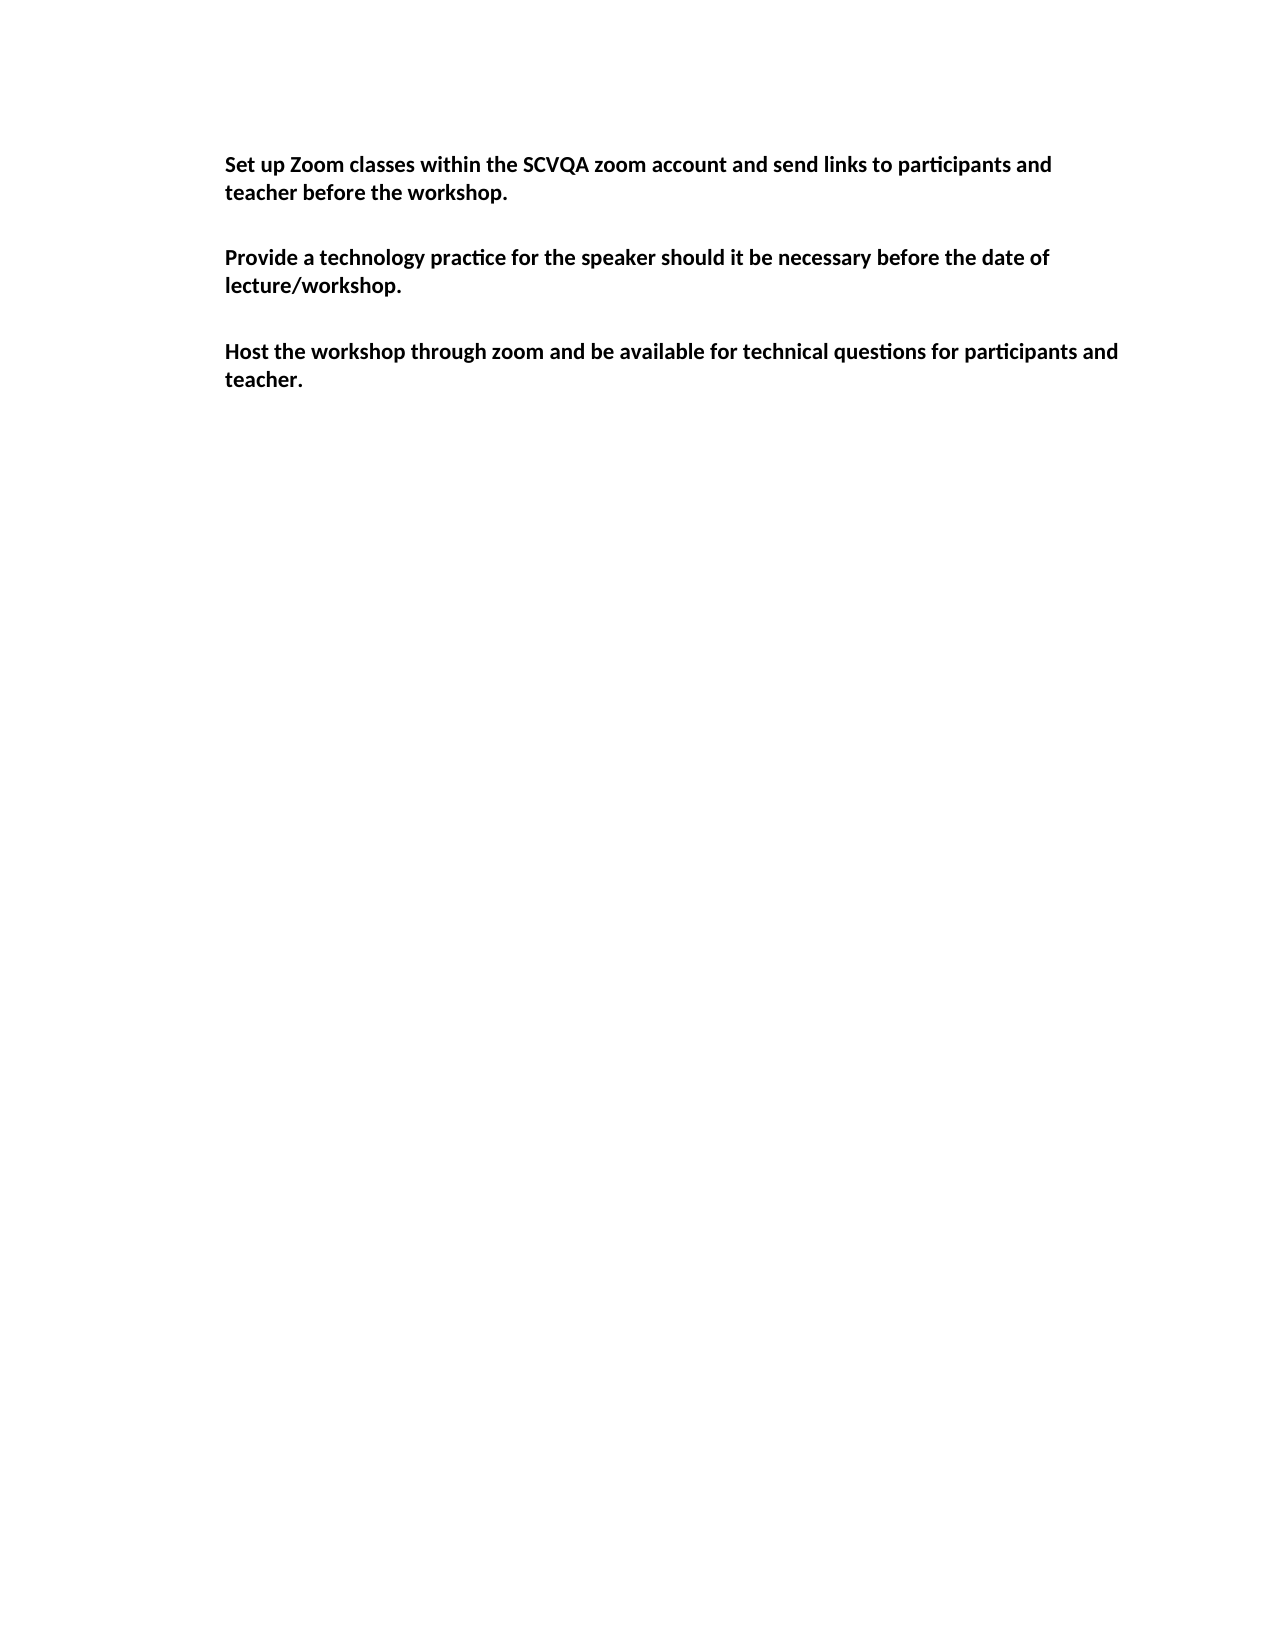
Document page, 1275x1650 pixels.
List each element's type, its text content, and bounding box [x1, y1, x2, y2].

text Set up Zoom classes within the SCVQA zoom account and send links to participants and teacher before the workshop. [225, 150, 1125, 206]
text Host the workshop through zoom and be available for technical questions for participants and teacher. [225, 337, 1125, 393]
text Provide a technology practice for the speaker should it be necessary before the date of lecture/workshop. [225, 243, 1125, 299]
